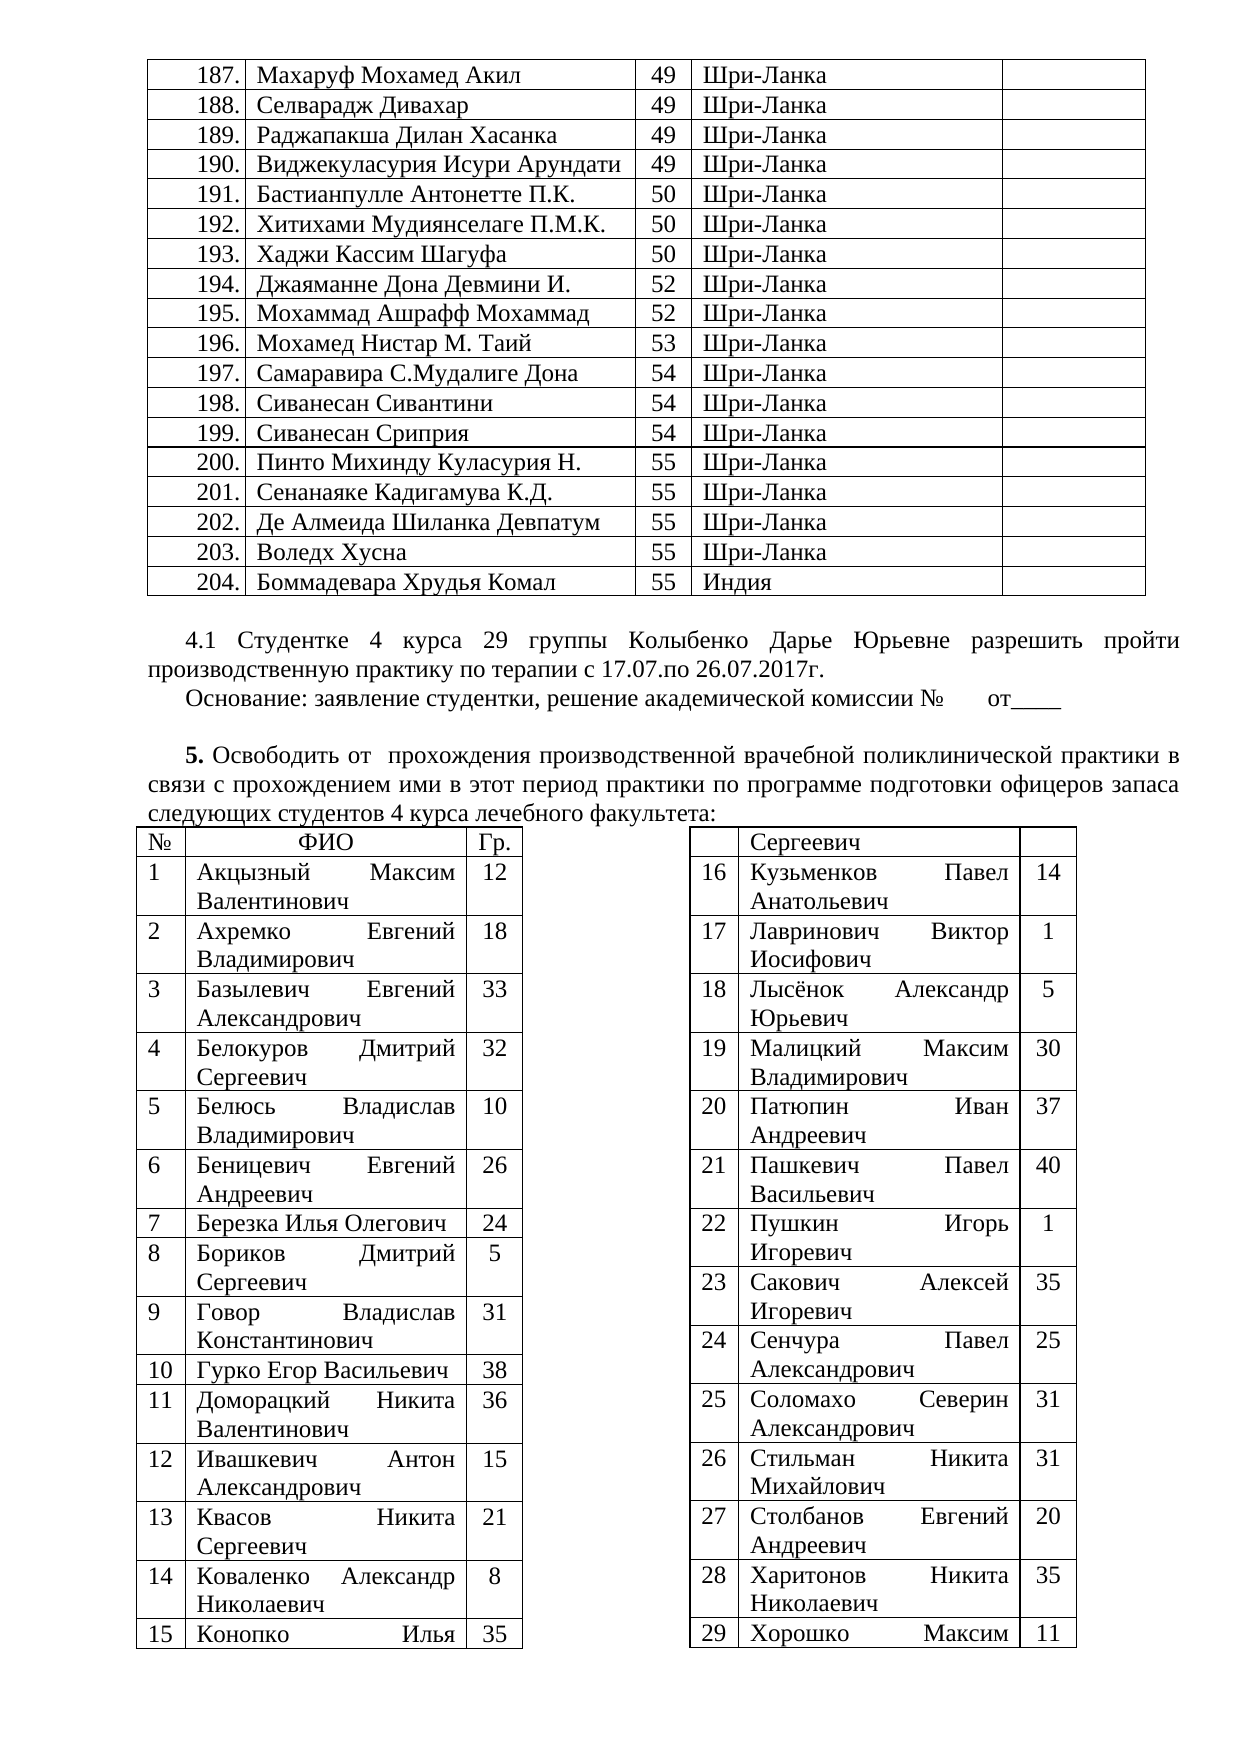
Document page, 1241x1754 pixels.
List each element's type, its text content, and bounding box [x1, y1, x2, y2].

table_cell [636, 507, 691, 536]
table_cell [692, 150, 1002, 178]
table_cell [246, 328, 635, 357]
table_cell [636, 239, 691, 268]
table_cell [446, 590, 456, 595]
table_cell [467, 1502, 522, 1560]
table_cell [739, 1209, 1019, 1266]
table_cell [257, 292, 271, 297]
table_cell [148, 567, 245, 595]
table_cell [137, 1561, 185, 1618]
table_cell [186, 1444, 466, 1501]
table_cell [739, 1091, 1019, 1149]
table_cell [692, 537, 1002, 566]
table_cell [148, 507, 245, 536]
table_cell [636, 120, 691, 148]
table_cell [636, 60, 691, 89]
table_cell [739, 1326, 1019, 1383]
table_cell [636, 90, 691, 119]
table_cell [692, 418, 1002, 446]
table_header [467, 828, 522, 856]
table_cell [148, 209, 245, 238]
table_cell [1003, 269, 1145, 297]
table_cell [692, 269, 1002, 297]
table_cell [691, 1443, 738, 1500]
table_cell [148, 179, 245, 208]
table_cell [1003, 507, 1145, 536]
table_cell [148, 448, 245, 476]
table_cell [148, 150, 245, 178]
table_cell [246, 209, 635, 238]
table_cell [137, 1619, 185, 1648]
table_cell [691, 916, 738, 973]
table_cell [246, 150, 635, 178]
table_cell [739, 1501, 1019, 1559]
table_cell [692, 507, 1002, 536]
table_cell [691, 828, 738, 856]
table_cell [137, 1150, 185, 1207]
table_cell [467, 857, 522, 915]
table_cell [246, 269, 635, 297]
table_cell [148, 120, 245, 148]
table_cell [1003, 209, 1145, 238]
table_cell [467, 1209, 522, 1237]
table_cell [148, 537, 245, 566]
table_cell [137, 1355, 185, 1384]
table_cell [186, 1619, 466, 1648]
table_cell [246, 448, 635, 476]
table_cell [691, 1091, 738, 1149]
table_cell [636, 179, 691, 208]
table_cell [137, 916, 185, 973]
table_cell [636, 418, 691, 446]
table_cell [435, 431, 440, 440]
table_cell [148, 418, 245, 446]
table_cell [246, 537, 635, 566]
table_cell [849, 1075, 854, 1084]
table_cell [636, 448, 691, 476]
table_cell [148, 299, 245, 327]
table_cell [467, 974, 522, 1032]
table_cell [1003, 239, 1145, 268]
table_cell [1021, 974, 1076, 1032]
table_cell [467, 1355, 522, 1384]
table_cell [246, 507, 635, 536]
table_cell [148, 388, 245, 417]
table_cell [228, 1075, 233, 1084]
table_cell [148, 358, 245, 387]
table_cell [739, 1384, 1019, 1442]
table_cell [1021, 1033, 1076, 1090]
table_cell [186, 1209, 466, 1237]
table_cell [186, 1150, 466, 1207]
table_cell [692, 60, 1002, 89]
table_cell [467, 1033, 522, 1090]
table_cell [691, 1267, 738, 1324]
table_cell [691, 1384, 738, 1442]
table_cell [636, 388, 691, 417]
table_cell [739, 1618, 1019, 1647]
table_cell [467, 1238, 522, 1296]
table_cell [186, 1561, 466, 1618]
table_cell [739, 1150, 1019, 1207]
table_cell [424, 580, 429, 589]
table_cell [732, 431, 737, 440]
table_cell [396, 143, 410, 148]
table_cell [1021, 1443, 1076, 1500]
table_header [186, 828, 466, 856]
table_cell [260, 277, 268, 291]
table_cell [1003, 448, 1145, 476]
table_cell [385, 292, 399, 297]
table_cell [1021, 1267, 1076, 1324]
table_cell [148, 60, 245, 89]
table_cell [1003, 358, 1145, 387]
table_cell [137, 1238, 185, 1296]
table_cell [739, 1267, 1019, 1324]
text 4.1 Студентке 4 курса 29 группы Колыбенко Дарье Юрьевне разрешить пройти производственную практику по терапии с 17.07.по 26.07.2017г. [148, 625, 1181, 683]
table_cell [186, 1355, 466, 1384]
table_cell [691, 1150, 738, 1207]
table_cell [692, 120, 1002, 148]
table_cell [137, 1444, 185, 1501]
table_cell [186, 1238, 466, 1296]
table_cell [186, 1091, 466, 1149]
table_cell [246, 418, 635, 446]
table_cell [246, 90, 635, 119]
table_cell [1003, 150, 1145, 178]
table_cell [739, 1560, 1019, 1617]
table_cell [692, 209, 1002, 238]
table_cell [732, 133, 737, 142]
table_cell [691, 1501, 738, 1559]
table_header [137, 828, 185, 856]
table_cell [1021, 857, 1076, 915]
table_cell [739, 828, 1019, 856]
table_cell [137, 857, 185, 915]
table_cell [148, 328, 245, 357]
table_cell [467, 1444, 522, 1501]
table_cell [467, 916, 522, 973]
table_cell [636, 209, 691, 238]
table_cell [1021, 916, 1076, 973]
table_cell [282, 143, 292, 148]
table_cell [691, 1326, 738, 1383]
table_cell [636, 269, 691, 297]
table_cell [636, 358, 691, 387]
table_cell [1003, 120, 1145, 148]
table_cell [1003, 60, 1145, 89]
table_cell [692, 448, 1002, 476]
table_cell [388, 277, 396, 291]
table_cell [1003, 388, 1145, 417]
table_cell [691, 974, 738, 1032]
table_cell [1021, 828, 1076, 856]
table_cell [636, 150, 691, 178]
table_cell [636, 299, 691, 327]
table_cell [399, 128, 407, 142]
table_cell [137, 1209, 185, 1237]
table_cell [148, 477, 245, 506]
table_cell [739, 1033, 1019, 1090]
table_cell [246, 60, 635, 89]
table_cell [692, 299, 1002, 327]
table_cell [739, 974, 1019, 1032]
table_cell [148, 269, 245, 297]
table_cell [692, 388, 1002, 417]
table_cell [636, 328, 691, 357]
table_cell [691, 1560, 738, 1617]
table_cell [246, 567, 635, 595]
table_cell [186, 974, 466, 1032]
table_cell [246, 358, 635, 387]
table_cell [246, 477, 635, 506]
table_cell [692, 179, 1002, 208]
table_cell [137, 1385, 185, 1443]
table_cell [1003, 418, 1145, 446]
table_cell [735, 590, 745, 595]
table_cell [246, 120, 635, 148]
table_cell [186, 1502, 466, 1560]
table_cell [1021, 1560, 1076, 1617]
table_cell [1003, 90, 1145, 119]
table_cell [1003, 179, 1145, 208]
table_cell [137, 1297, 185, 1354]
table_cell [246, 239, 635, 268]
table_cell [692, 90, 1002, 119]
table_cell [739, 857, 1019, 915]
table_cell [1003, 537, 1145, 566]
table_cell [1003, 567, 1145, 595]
text Основание: заявление студентки, решение академической комиссии № от____ [148, 683, 1181, 711]
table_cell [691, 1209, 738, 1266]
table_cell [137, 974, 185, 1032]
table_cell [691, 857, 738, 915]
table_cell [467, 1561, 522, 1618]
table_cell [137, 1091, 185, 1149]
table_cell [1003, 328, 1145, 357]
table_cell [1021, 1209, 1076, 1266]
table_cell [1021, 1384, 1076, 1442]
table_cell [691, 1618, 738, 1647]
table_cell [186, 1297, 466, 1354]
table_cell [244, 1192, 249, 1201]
text 5. Освободить от прохождения производственной врачебной поликлинической практики в связи с прохождением ими в этот период практики по программе подготовки офицеров запаса следующих студентов 4 курса лечебного факультета: [148, 740, 1181, 826]
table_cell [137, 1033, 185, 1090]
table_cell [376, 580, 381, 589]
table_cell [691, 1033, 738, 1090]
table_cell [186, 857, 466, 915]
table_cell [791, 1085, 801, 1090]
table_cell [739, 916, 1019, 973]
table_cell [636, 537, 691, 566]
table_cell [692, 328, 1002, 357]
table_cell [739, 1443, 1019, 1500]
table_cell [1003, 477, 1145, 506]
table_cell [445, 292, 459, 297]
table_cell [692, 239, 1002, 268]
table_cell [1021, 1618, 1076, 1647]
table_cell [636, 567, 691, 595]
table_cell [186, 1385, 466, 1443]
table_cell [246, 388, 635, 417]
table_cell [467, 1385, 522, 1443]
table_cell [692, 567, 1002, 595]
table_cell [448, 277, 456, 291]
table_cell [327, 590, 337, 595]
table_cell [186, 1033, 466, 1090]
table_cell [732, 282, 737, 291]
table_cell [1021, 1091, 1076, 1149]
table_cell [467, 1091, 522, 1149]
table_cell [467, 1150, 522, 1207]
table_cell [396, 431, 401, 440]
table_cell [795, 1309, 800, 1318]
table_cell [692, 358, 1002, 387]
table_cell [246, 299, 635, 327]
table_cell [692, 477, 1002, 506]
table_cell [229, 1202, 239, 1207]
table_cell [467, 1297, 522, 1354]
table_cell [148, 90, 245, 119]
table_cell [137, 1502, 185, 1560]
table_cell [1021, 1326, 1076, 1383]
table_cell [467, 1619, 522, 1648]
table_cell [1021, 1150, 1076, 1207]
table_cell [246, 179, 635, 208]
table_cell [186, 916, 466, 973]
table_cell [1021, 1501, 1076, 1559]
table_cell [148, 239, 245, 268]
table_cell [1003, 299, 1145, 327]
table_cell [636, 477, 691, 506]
